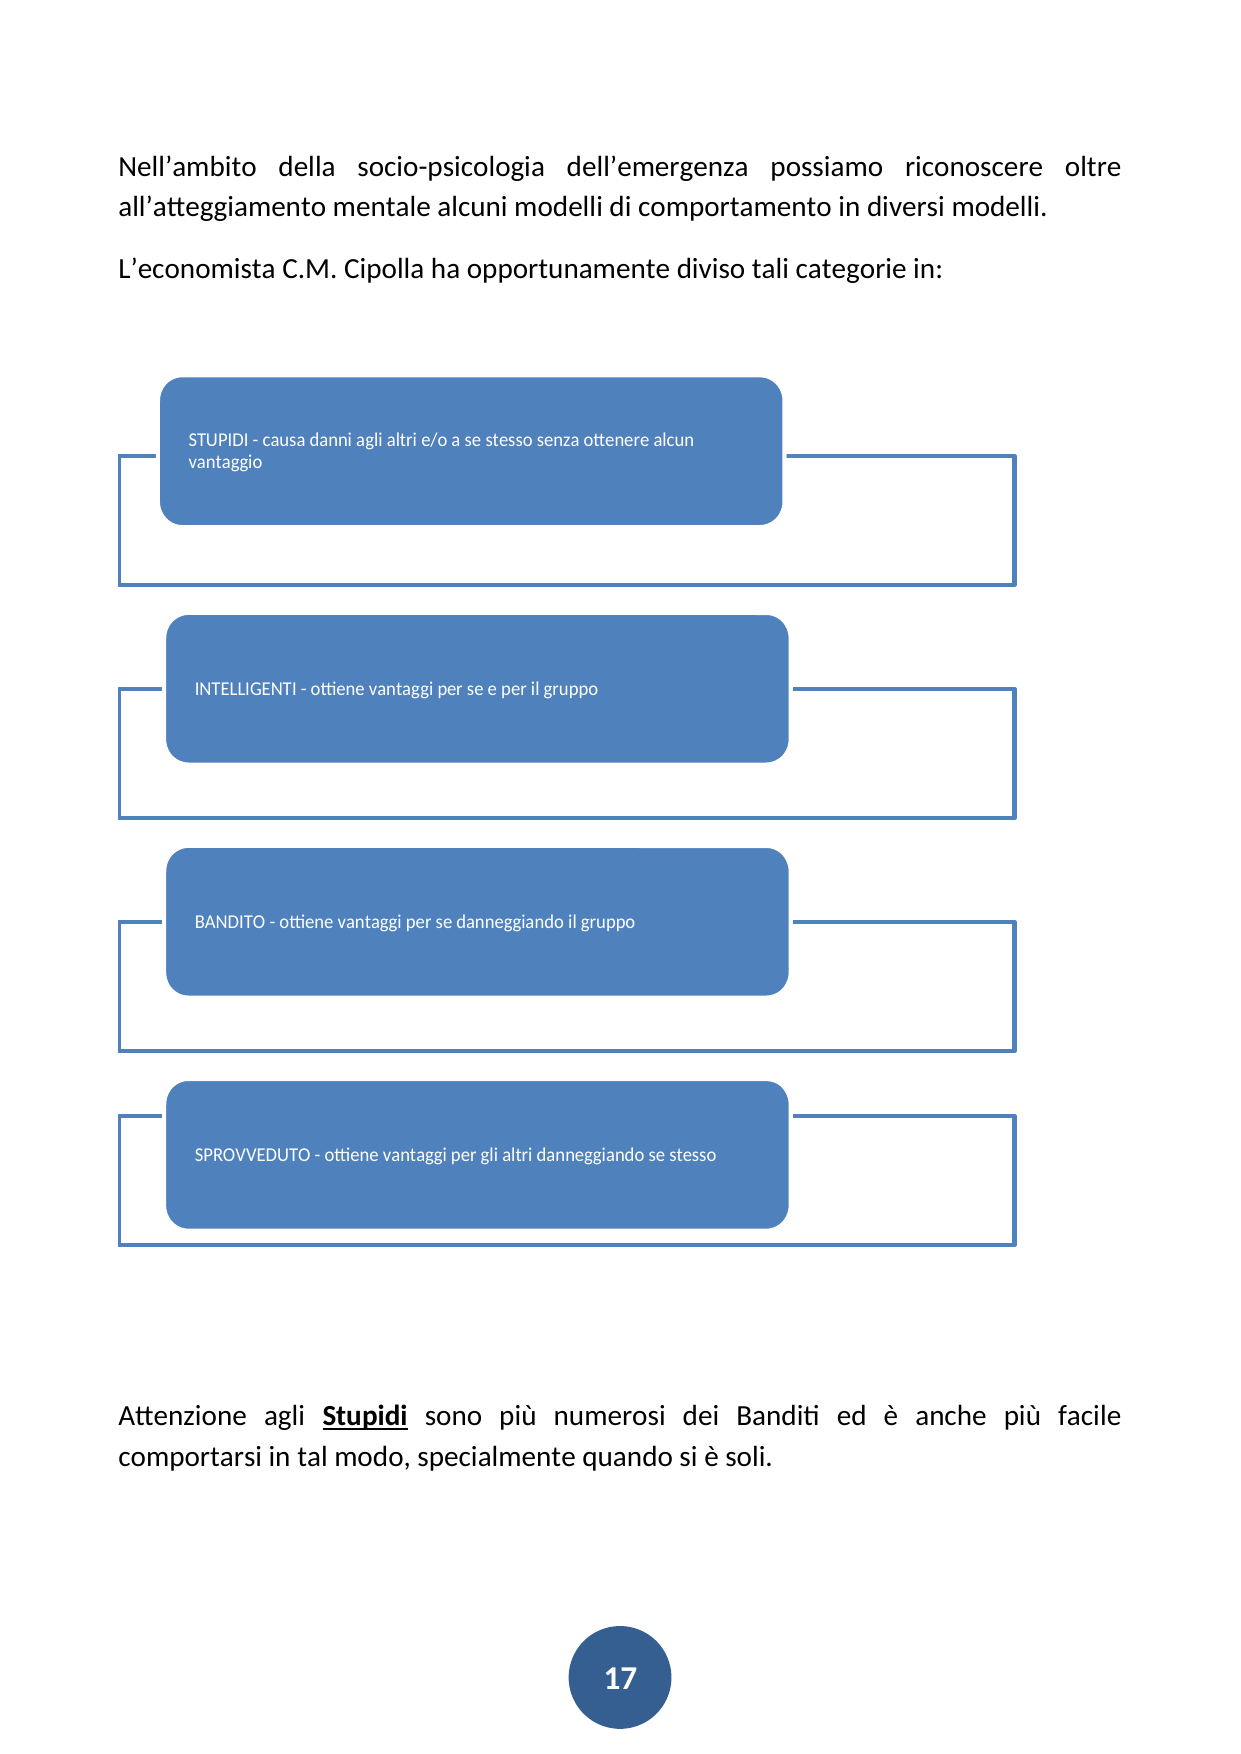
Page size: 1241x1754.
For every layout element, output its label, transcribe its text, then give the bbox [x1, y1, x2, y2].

text Nell’ambito della socio-psicologia dell’emergenza possiamo riconoscere oltre all’atteggiamento mentale alcuni modelli di comportamento in diversi modelli. [118, 148, 1122, 224]
text Attenzione agli Stupidi sono più numerosi dei Banditi ed è anche più facile comportarsi in tal modo, specialmente quando si è soli. [118, 1397, 1122, 1474]
text L’economista C.M. Cipolla ha opportunamente diviso tali categorie in: [118, 250, 1122, 286]
